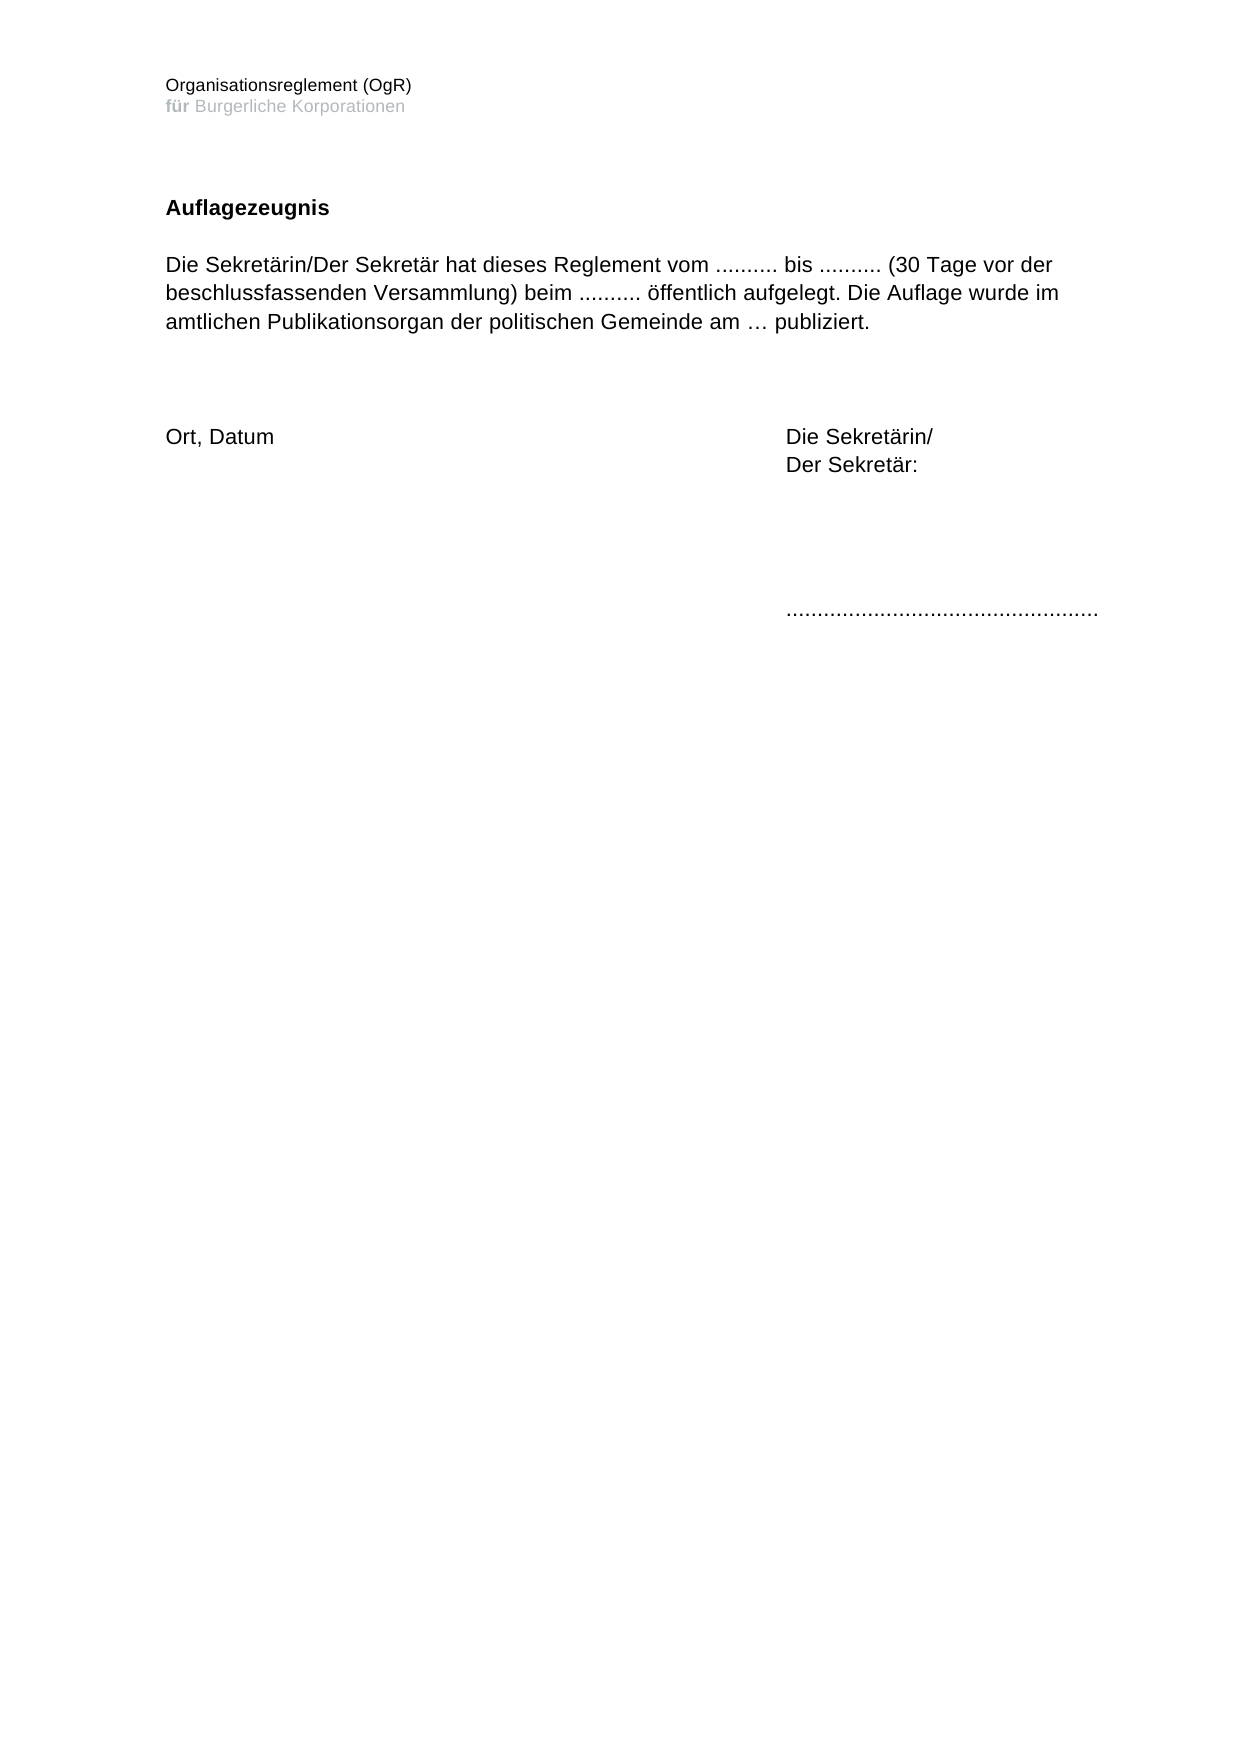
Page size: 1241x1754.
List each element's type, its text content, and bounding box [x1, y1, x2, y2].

text Die Sekretärin/Der Sekretär hat dieses Reglement vom .......... bis .......... (30 Tage vor der beschlussfassenden Versammlung) beim .......... öffentlich aufgelegt. Die Auflage wurde im amtlichen Publikationsorgan der politischen Gemeinde am … publiziert. [165, 249, 1157, 335]
text Ort, Datum Die Sekretärin/ [165, 421, 1157, 450]
subtitle Auflagezeugnis [165, 192, 1157, 221]
text .................................................. [165, 593, 1157, 622]
text Der Sekretär: [165, 450, 1157, 478]
